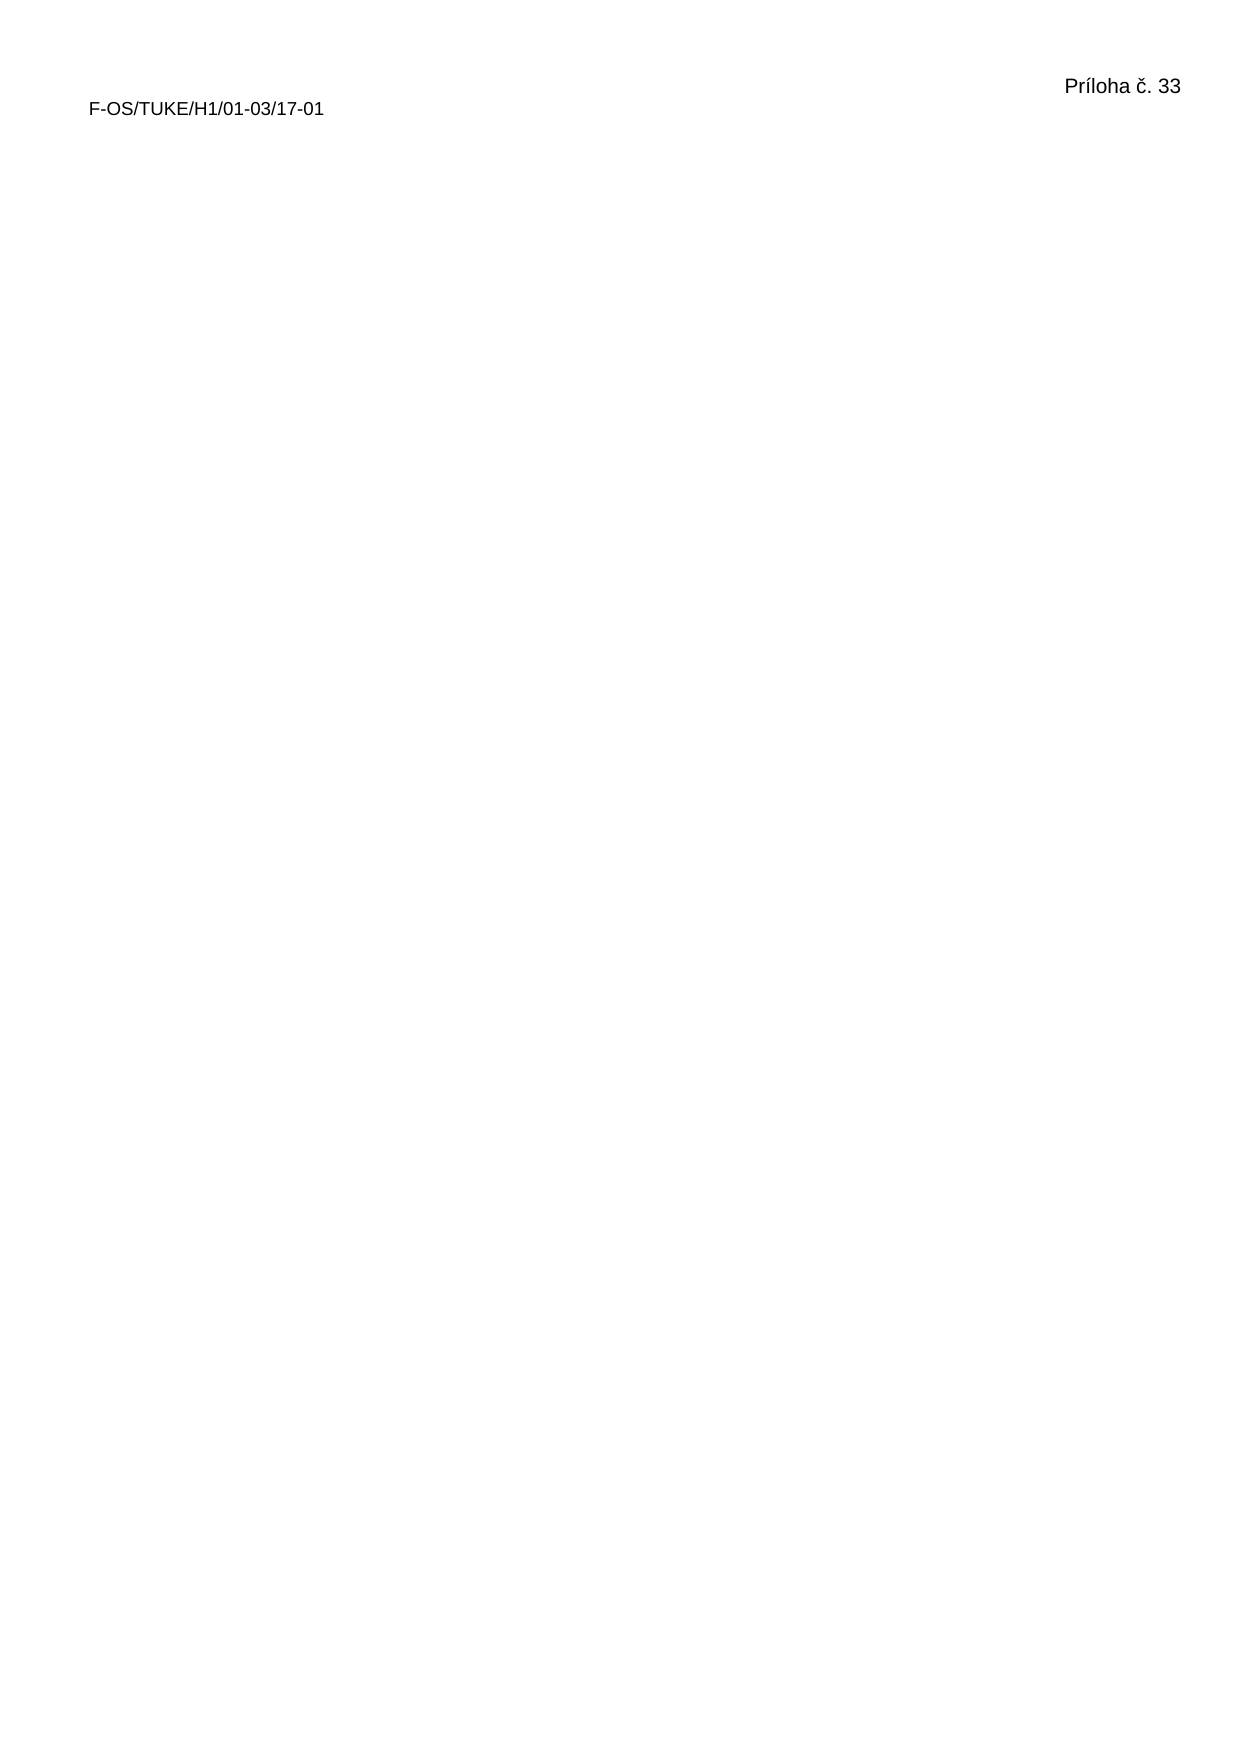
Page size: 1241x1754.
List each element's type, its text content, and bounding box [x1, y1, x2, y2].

text F-OS/TUKE/H1/01-03/17-01 [89, 98, 1181, 119]
